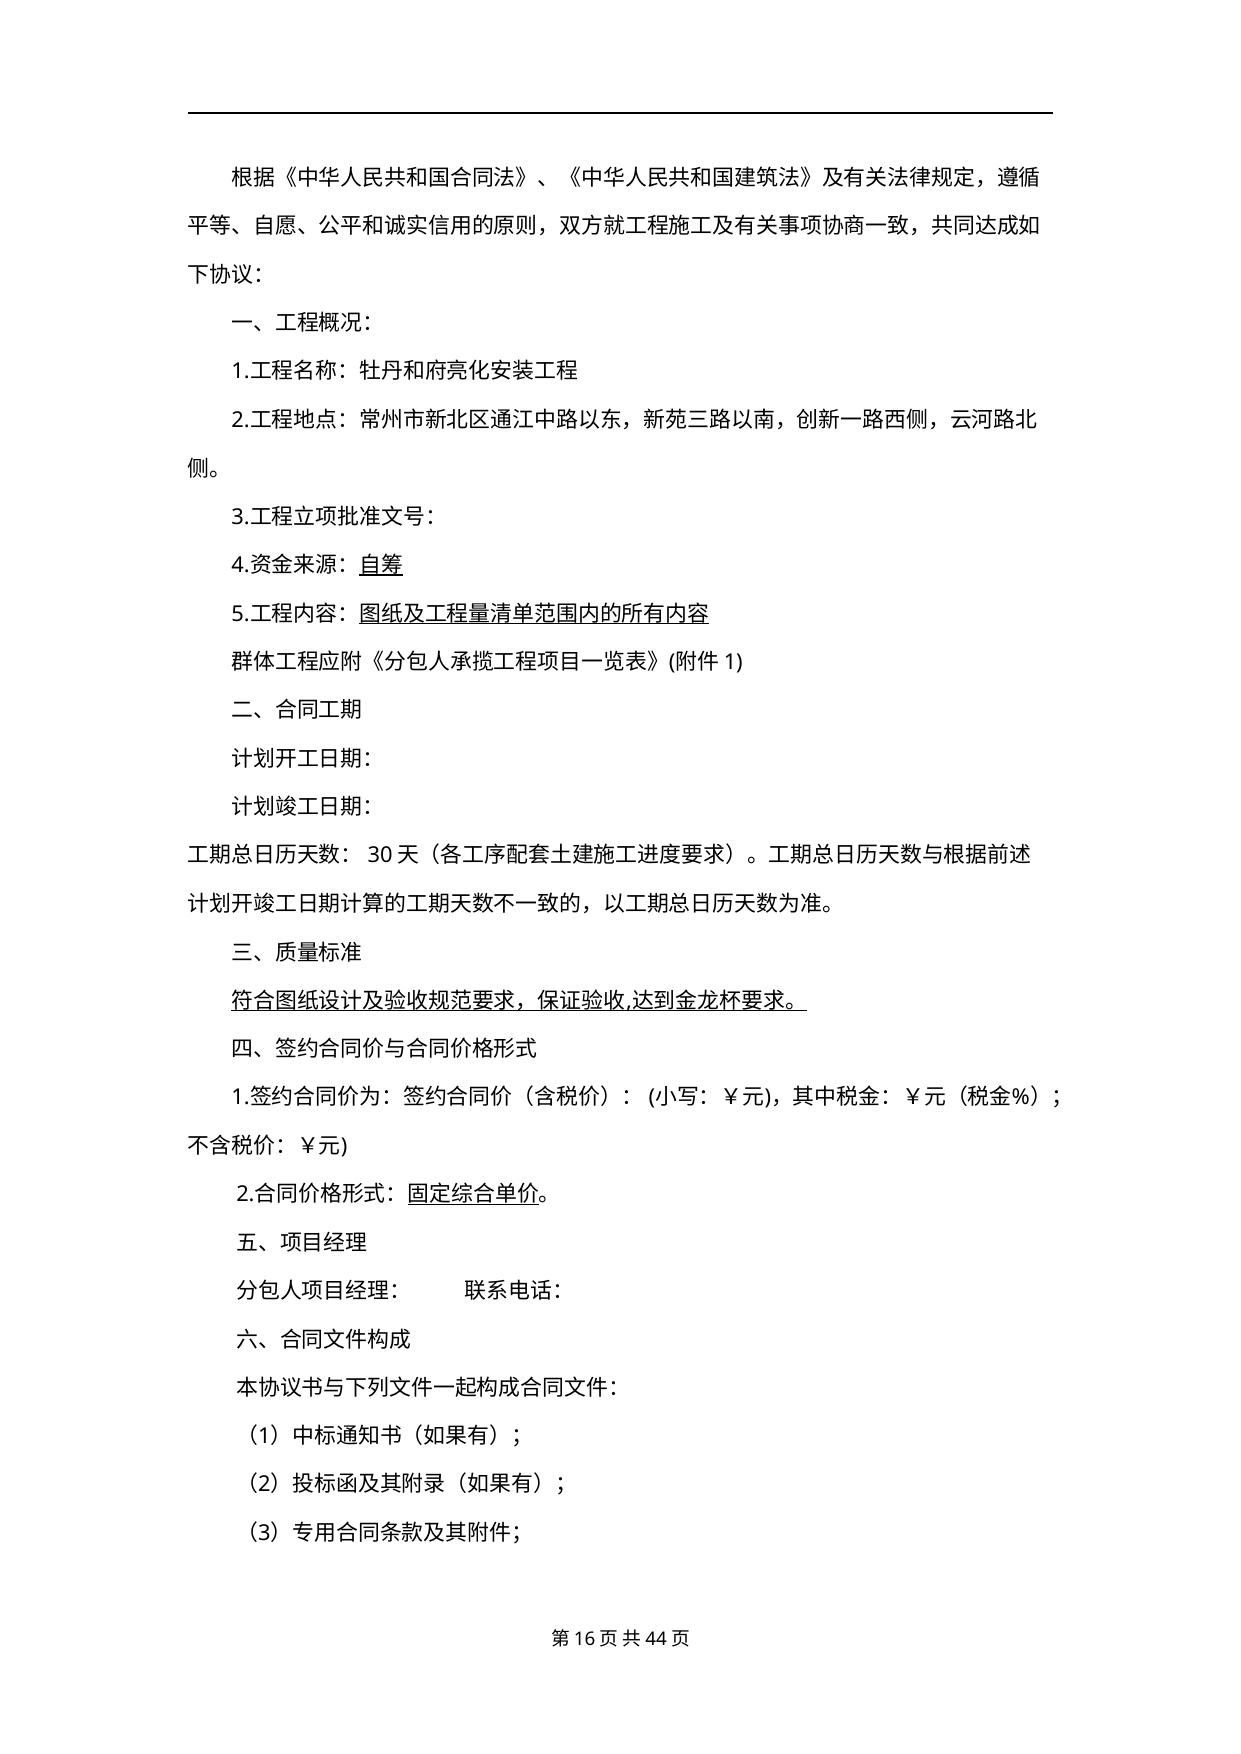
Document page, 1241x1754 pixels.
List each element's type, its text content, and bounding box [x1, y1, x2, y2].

text 4.资金来源：自筹 [187, 547, 1053, 579]
text 二、合同工期 [187, 692, 1053, 724]
text 工期总日历天数： 30天（各工序配套土建施工进度要求）。工期总日历天数与根据前述计划开竣工日期计算的工期天数不一致的，以工期总日历天数为准。 [187, 837, 1053, 918]
text （1）中标通知书（如果有）； [187, 1418, 1053, 1450]
text 群体工程应附《分包人承揽工程项目一览表》(附件1) [187, 644, 1053, 676]
text （3）专用合同条款及其附件； [187, 1514, 1053, 1547]
text 分包人项目经理： 联系电话： [187, 1273, 1053, 1305]
text 五、项目经理 [187, 1224, 1053, 1257]
text 计划开工日期： [187, 740, 1053, 773]
text 3.工程立项批准文号： [187, 499, 1053, 531]
text 一、工程概况： [187, 305, 1053, 337]
text 根据《中华人民共和国合同法》、《中华人民共和国建筑法》及有关法律规定，遵循平等、自愿、公平和诚实信用的原则，双方就工程施工及有关事项协商一致，共同达成如下协议： [187, 159, 1053, 289]
text 四、签约合同价与合同价格形式 [187, 1031, 1053, 1063]
text （2）投标函及其附录（如果有）； [187, 1466, 1053, 1499]
text 六、合同文件构成 [187, 1321, 1053, 1354]
text 2.工程地点：常州市新北区通江中路以东，新苑三路以南，创新一路西侧，云河路北侧。 [187, 402, 1053, 483]
text 5.工程内容：图纸及工程量清单范围内的所有内容 [187, 595, 1053, 628]
text 1.签约合同价为：签约合同价（含税价）： (小写：￥元)，其中税金：￥元（税金%）；不含税价：￥元) [187, 1079, 1053, 1160]
text 符合图纸设计及验收规范要求，保证验收,达到金龙杯要求。 [187, 982, 1053, 1015]
text 计划竣工日期： [187, 789, 1053, 821]
text 1.工程名称：牡丹和府亮化安装工程 [187, 353, 1053, 386]
text 2.合同价格形式：固定综合单价。 [187, 1176, 1053, 1209]
text 本协议书与下列文件一起构成合同文件： [187, 1369, 1053, 1402]
text 三、质量标准 [187, 934, 1053, 967]
